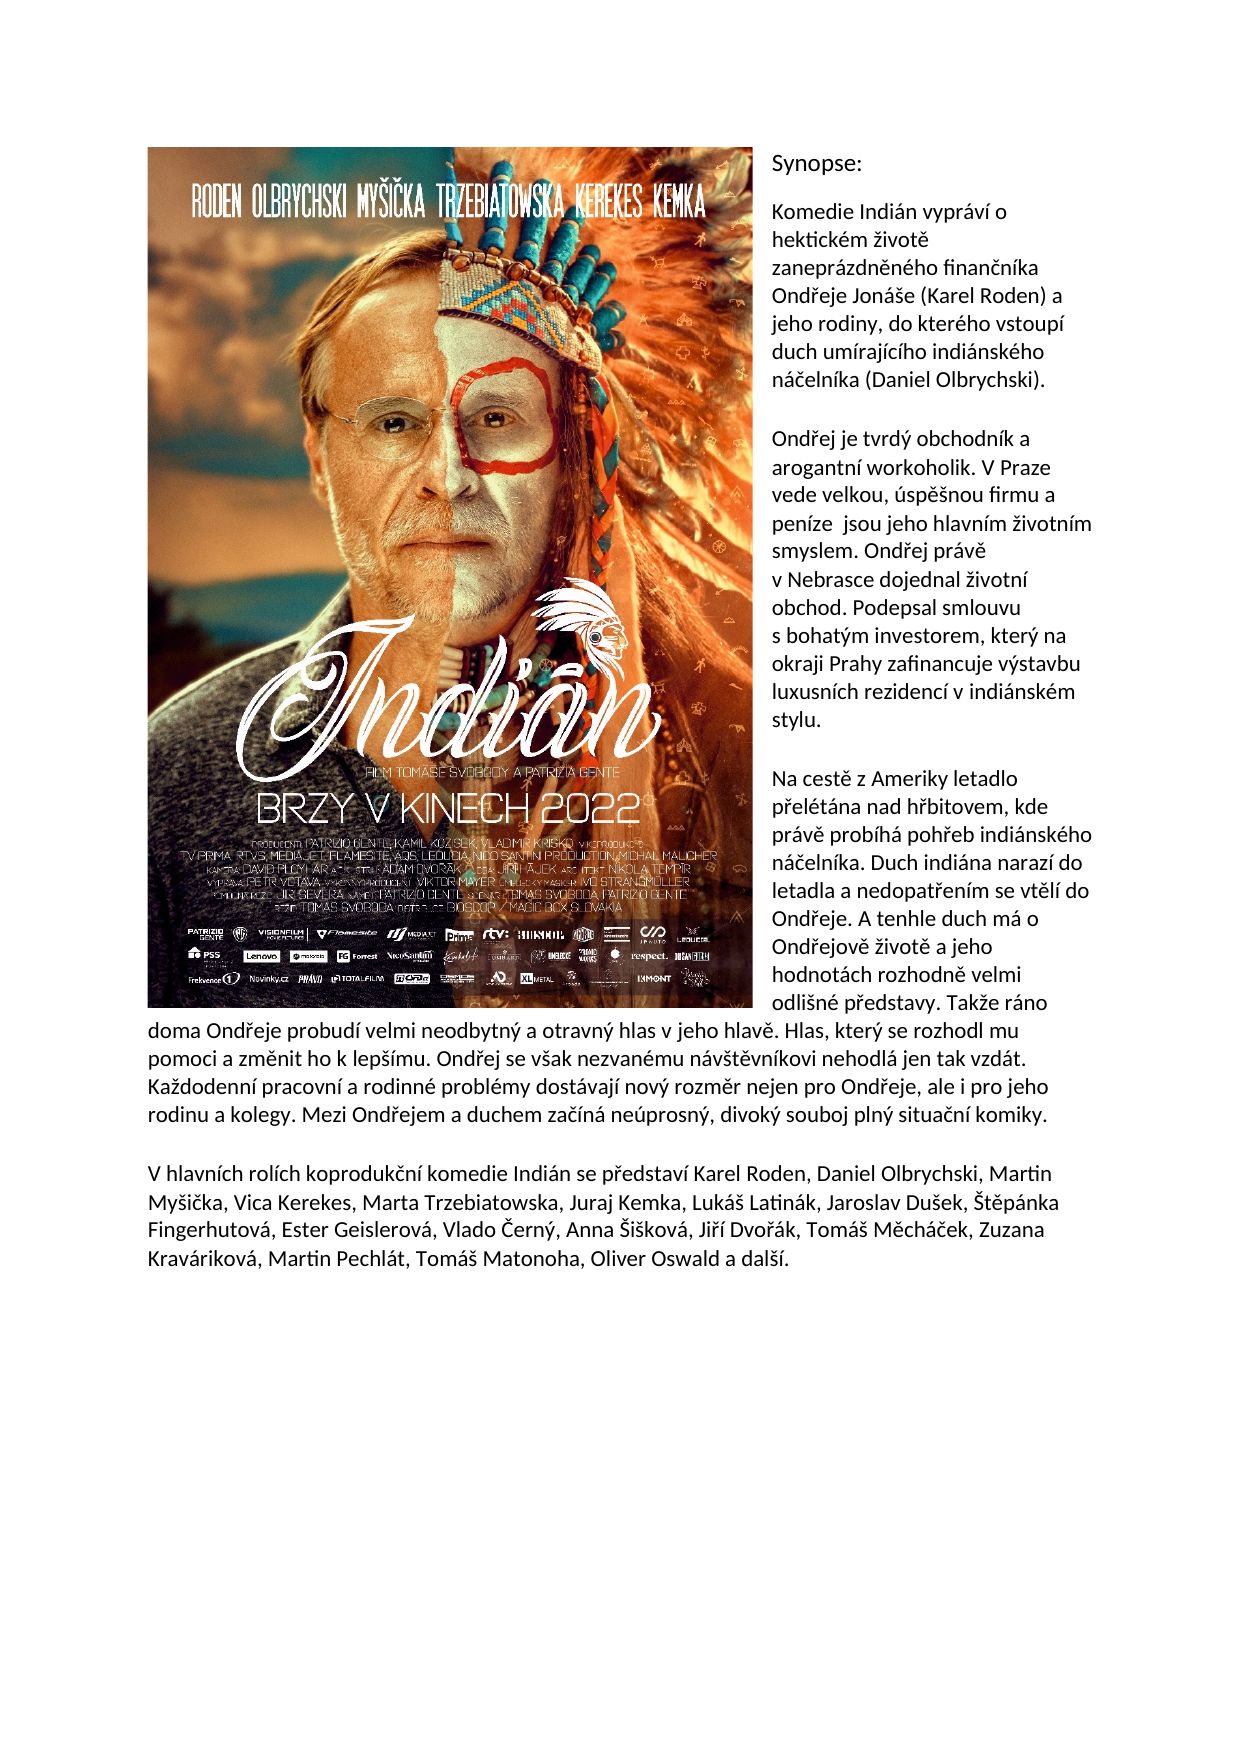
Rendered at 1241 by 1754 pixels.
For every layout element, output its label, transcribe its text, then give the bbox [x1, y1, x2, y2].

text Ondřej je tvrdý obchodník a arogantní workoholik. V Praze vede velkou, úspěšnou firmu a peníze jsou jeho hlavním životním smyslem. Ondřej právě v Nebrasce dojednal životní obchod. Podepsal smlouvu s bohatým investorem, který na okraji Prahy zafinancuje výstavbu luxusních rezidencí v indiánském stylu. [753, 424, 1093, 733]
text Komedie Indián vypráví o hektickém životě zaneprázdněného finančníka Ondřeje Jonáše (Karel Roden) a jeho rodiny, do kterého vstoupí duch umírajícího indiánského náčelníka (Daniel Olbrychski). [753, 197, 1093, 393]
picture [147, 147, 753, 1008]
text V hlavních rolích koprodukční komedie Indián se představí Karel Roden, Daniel Olbrychski, Martin Myšička, Vica Kerekes, Marta Trzebiatowska, Juraj Kemka, Lukáš Latinák, Jaroslav Dušek, Štěpánka Fingerhutová, Ester Geislerová, Vlado Černý, Anna Šišková, Jiří Dvořák, Tomáš Měcháček, Zuzana Kraváriková, Martin Pechlát, Tomáš Matonoha, Oliver Oswald a další. [148, 1159, 1093, 1272]
text Synopse: [753, 148, 1093, 178]
text Na cestě z Ameriky letadlo přelétána nad hřbitovem, kde právě probíhá pohřeb indiánského náčelníka. Duch indiána narazí do letadla a nedopatřením se vtělí do Ondřeje. A tenhle duch má o Ondřejově životě a jeho hodnotách rozhodně velmi odlišné představy. Takže ráno doma Ondřeje probudí velmi neodbytný a otravný hlas v jeho hlavě. Hlas, který se rozhodl mu pomoci a změnit ho k lepšímu. Ondřej se však nezvanému návštěvníkovi nehodlá jen tak vzdát. Každodenní pracovní a rodinné problémy dostávají nový rozměr nejen pro Ondřeje, ale i pro jeho rodinu a kolegy. Mezi Ondřejem a duchem začíná neúprosný, divoký souboj plný situační komiky. [148, 764, 1093, 1128]
